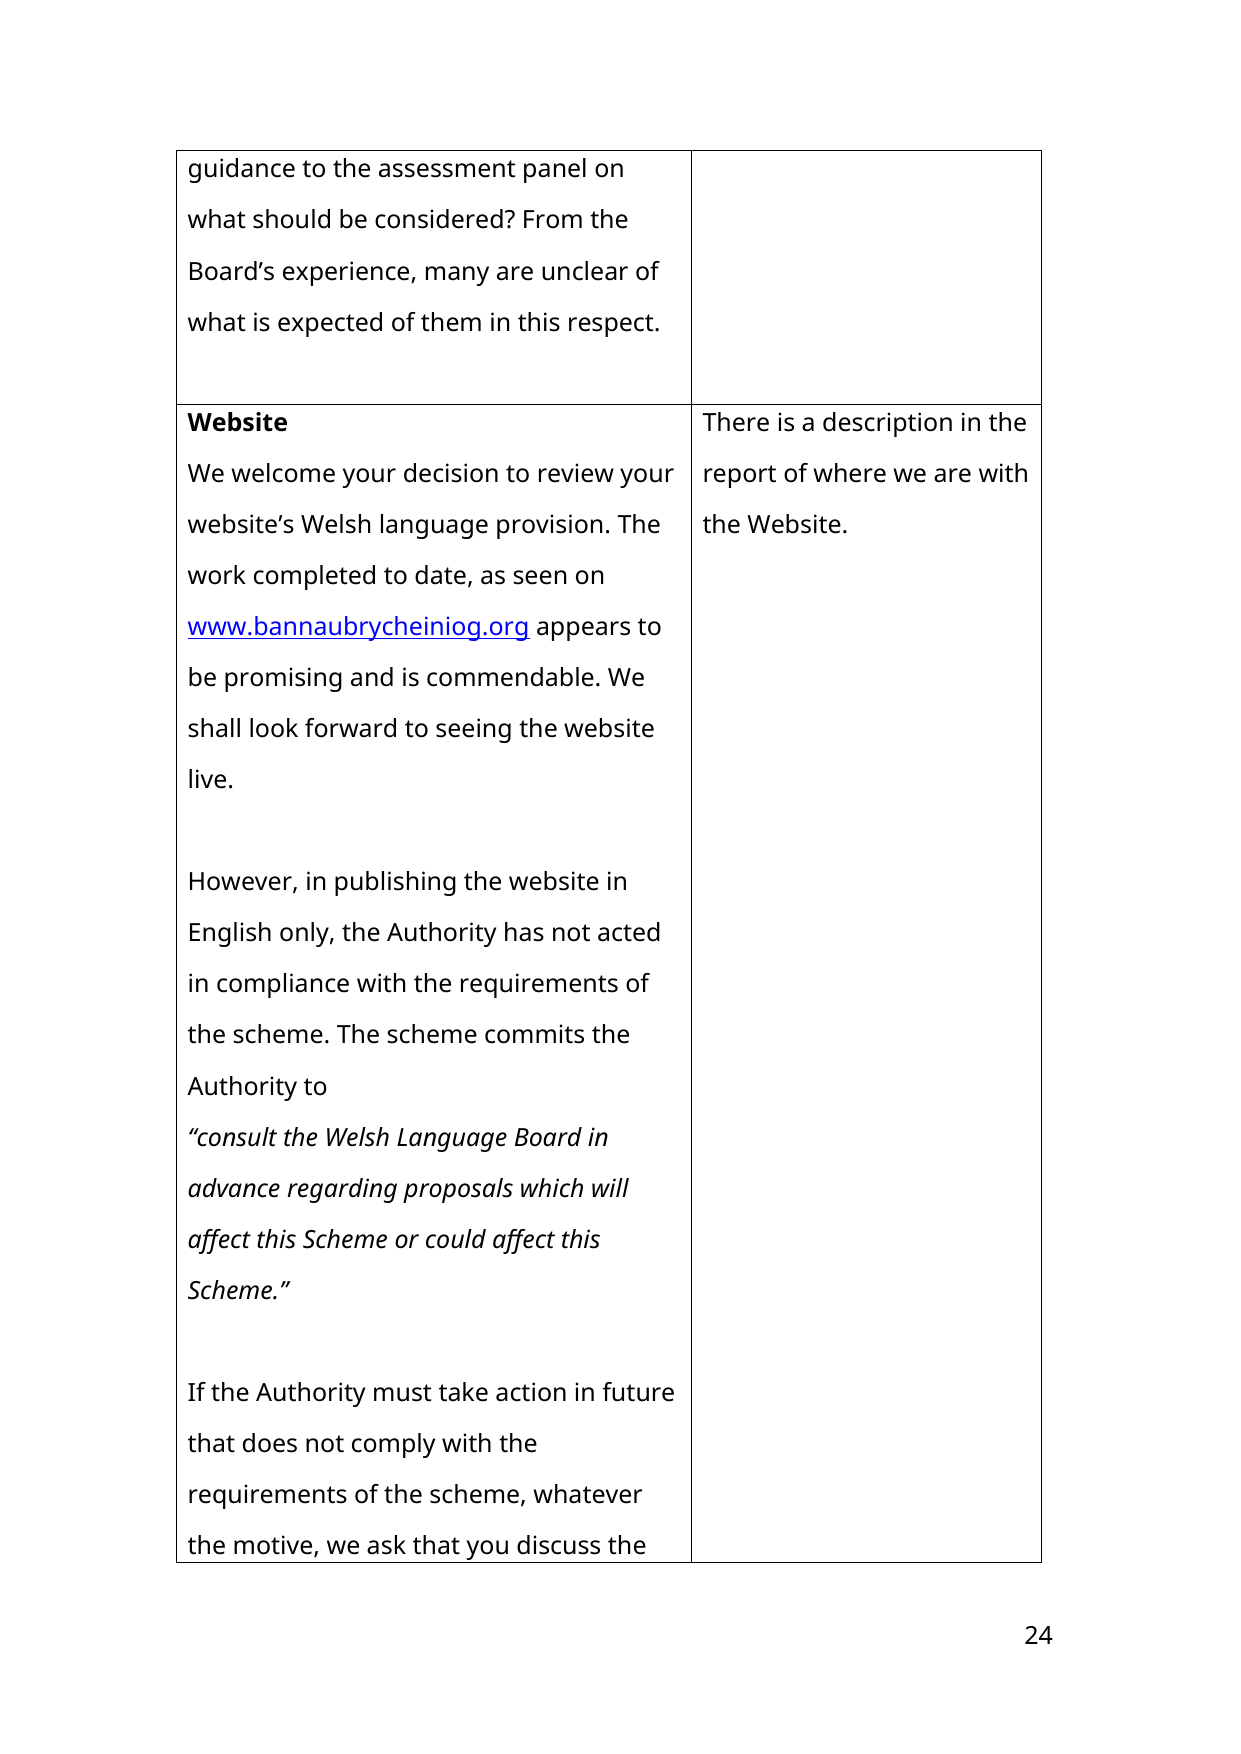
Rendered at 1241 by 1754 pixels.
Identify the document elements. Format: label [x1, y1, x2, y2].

table_cell [177, 405, 691, 1562]
table_cell [177, 151, 691, 403]
table_cell [692, 151, 1041, 403]
table_cell [692, 405, 1041, 1562]
